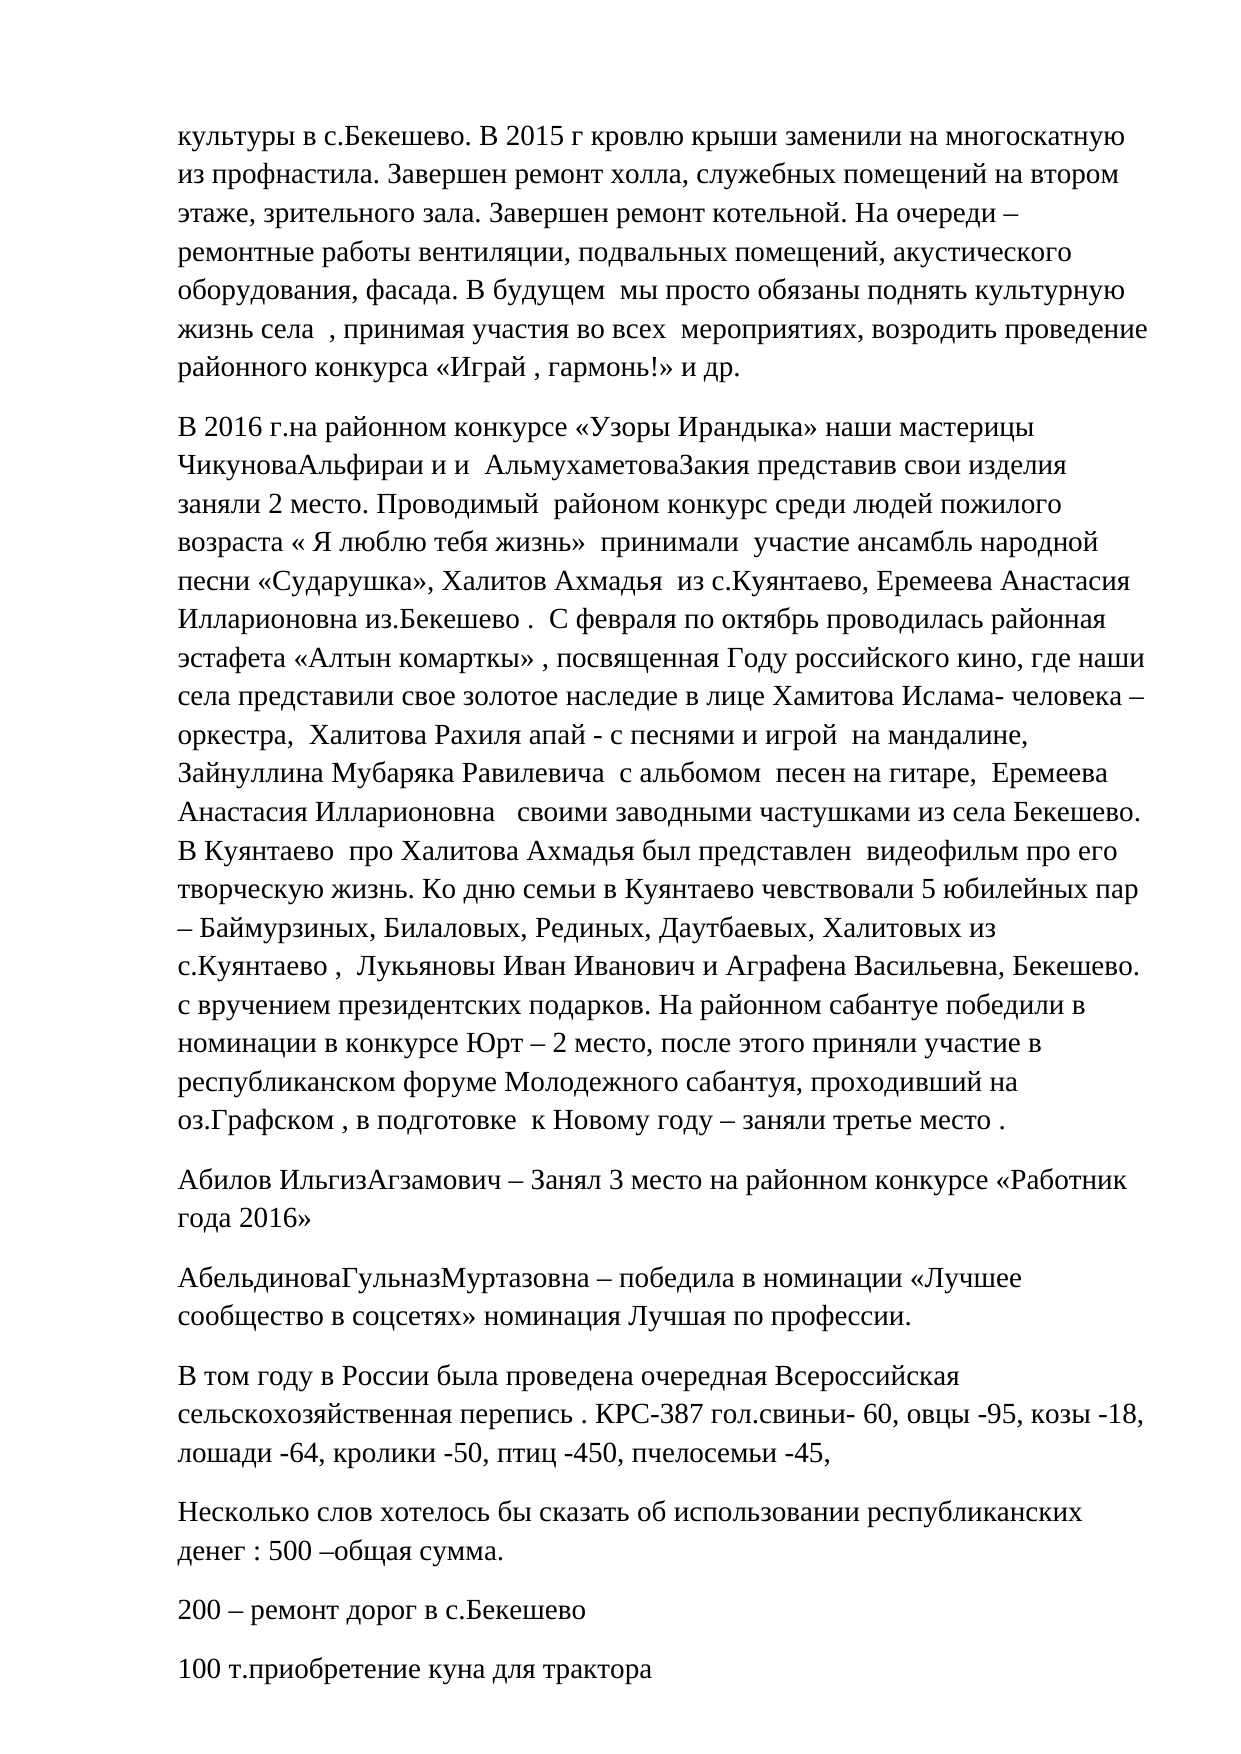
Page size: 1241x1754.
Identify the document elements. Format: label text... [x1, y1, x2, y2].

text Абилов ИльгизАгзамович – Занял 3 место на районном конкурсе «Работник года 2016» [177, 1162, 1152, 1234]
text 100 т.приобретение куна для трактора [177, 1651, 1152, 1685]
text В том году в России была проведена очередная Всероссийская сельскохозяйственная перепись . КРС-387 гол.свиньи- 60, овцы -95, козы -18, лошади -64, кролики -50, птиц -450, пчелосемьи -45, [177, 1358, 1152, 1468]
text Несколько слов хотелось бы сказать об использовании республиканских денег : 500 –общая сумма. [177, 1494, 1152, 1566]
text АбельдиноваГульназМуртазовна – победила в номинации «Лучшее сообщество в соцсетях» номинация Лучшая по профессии. [177, 1260, 1152, 1332]
text В 2016 г.на районном конкурсе «Узоры Ирандыка» наши мастерицы ЧикуноваАльфираи и и АльмухаметоваЗакия представив свои изделия заняли 2 место. Проводимый районом конкурс среди людей пожилого возраста « Я люблю тебя жизнь» принимали участие ансамбль народной песни «Сударушка», Халитов Ахмадья из с.Куянтаево, Еремеева Анастасия Илларионовна из.Бекешево . С февраля по октябрь проводилась районная эстафета «Алтын комарткы» , посвященная Году российского кино, где наши села представили свое золотое наследие в лице Хамитова Ислама- человека –оркестра, Халитова Рахиля апай - с песнями и игрой на мандалине, Зайнуллина Мубаряка Равилевича с альбомом песен на гитаре, Еремеева Анастасия Илларионовна своими заводными частушками из села Бекешево. В Куянтаево про Халитова Ахмадья был представлен видеофильм про его творческую жизнь. Ко дню семьи в Куянтаево чевствовали 5 юбилейных пар – Баймурзиных, Билаловых, Рединых, Даутбаевых, Халитовых из с.Куянтаево , Лукьяновы Иван Иванович и Аграфена Васильевна, Бекешево. с вручением президентских подарков. На районном сабантуе победили в номинации в конкурсе Юрт – 2 место, после этого приняли участие в республиканском форуме Молодежного сабантуя, проходивший на оз.Графском , в подготовке к Новому году – заняли третье место . [177, 409, 1152, 1136]
text 200 – ремонт дорог в с.Бекешево [177, 1592, 1152, 1626]
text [177, 118, 1152, 383]
